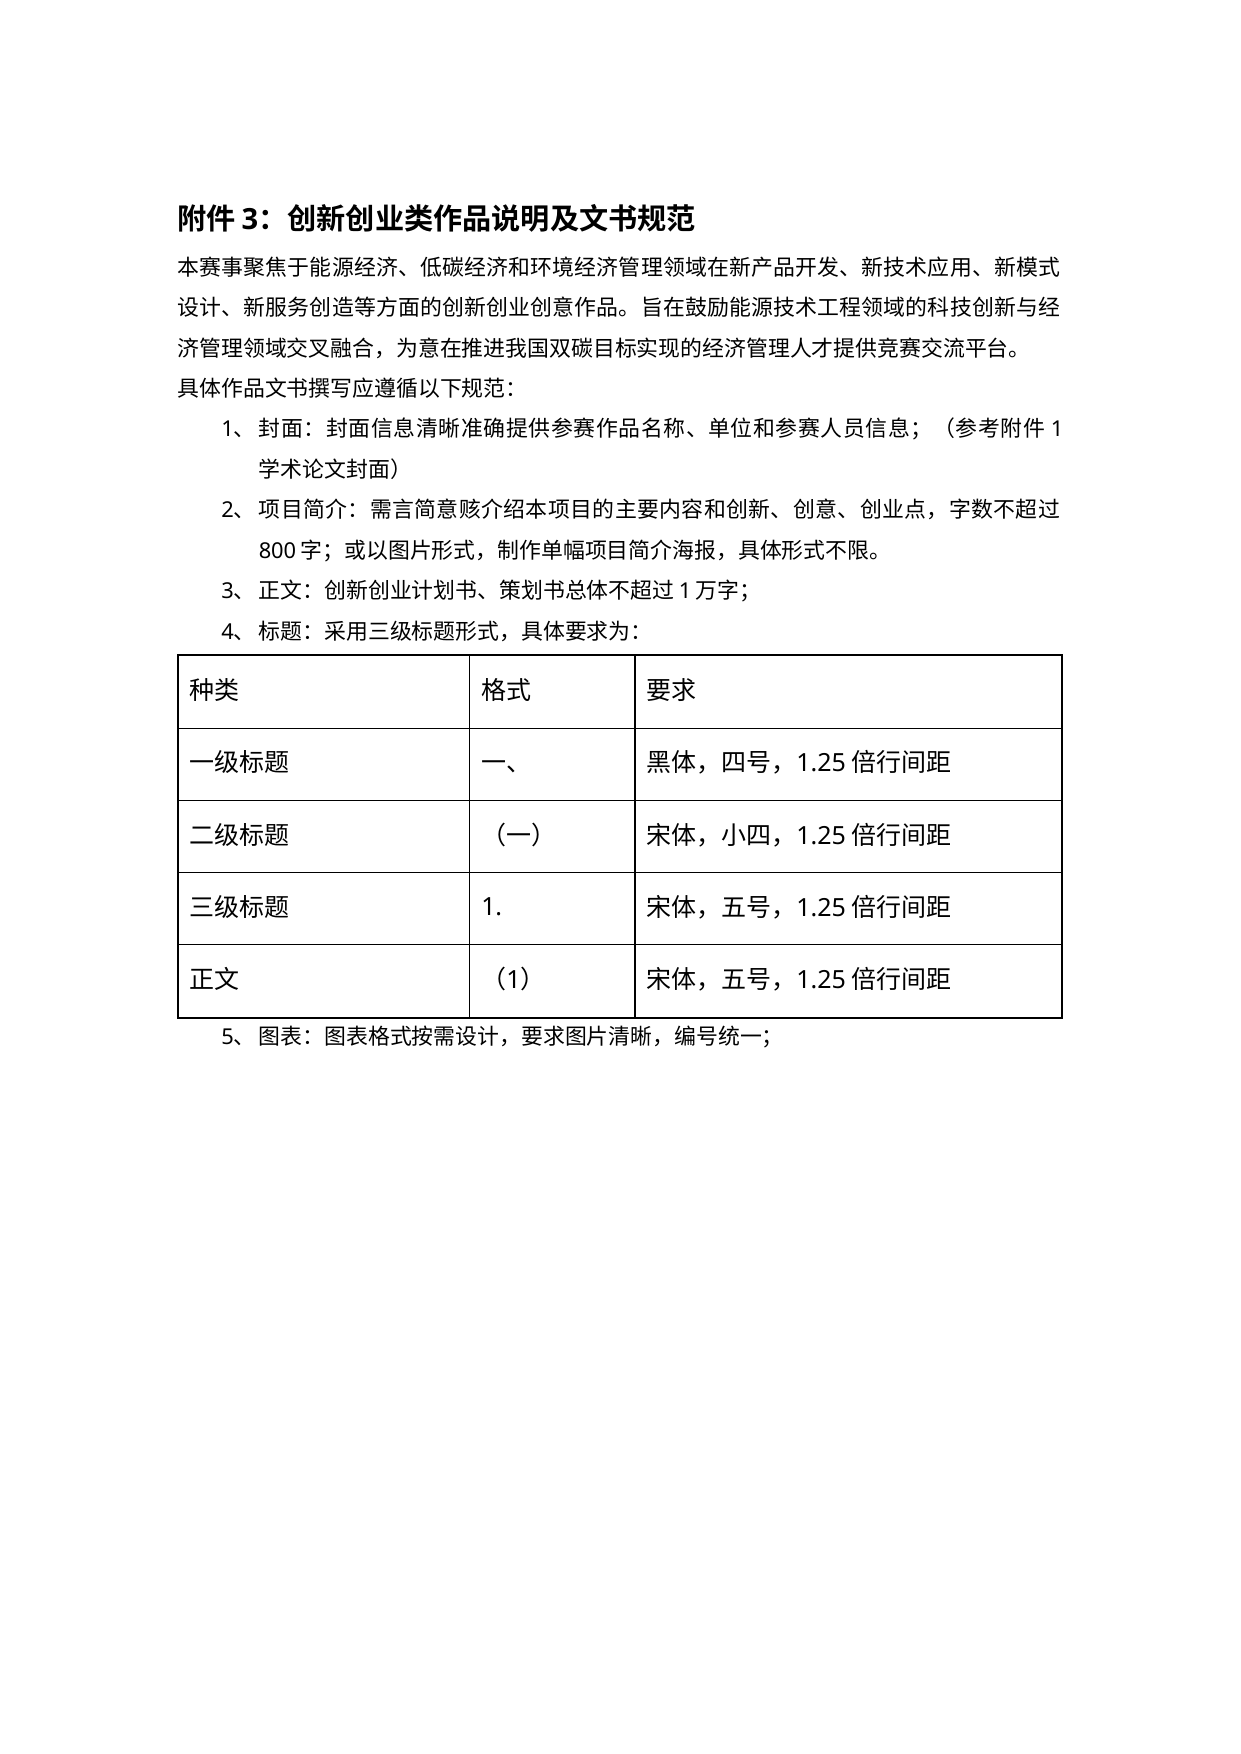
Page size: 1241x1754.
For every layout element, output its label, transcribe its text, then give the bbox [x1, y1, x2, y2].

table_cell 黑体，四号，1.25倍行间距 [636, 729, 1061, 800]
table_header 种类 [179, 656, 469, 727]
table_cell 一级标题 [179, 729, 469, 800]
table_cell 宋体，五号，1.25倍行间距 [636, 873, 1061, 944]
list 正文：创新创业计划书、策划书总体不超过1万字； [221, 573, 1063, 606]
table_cell 二级标题 [179, 801, 469, 872]
list 图表：图表格式按需设计，要求图片清晰，编号统一； [221, 1019, 1063, 1051]
text 具体作品文书撰写应遵循以下规范： [177, 371, 1063, 403]
table_cell （1） [470, 945, 634, 1017]
table_cell 宋体，五号，1.25倍行间距 [636, 945, 1061, 1017]
table_cell 三级标题 [179, 873, 469, 944]
table_cell 宋体，小四，1.25倍行间距 [636, 801, 1061, 872]
list 标题：采用三级标题形式，具体要求为： [221, 614, 1063, 646]
table_header 格式 [470, 656, 634, 727]
text 本赛事聚焦于能源经济、低碳经济和环境经济管理领域在新产品开发、新技术应用、新模式设计、新服务创造等方面的创新创业创意作品。旨在鼓励能源技术工程领域的科技创新与经济管理领域交叉融合，为意在推进我国双碳目标实现的经济管理人才提供竞赛交流平台。 [177, 249, 1063, 363]
list 项目简介：需言简意赅介绍本项目的主要内容和创新、创意、创业点，字数不超过800字；或以图片形式，制作单幅项目简介海报，具体形式不限。 [221, 492, 1063, 565]
table_cell （一） [470, 801, 634, 872]
list 封面：封面信息清晰准确提供参赛作品名称、单位和参赛人员信息；（参考附件1学术论文封面） [221, 411, 1063, 484]
table_cell 1. [470, 873, 634, 944]
table_cell 一、 [470, 729, 634, 800]
table_header 要求 [636, 656, 1061, 727]
table_cell 正文 [179, 945, 469, 1017]
text 附件3：创新创业类作品说明及文书规范 [177, 184, 1063, 249]
